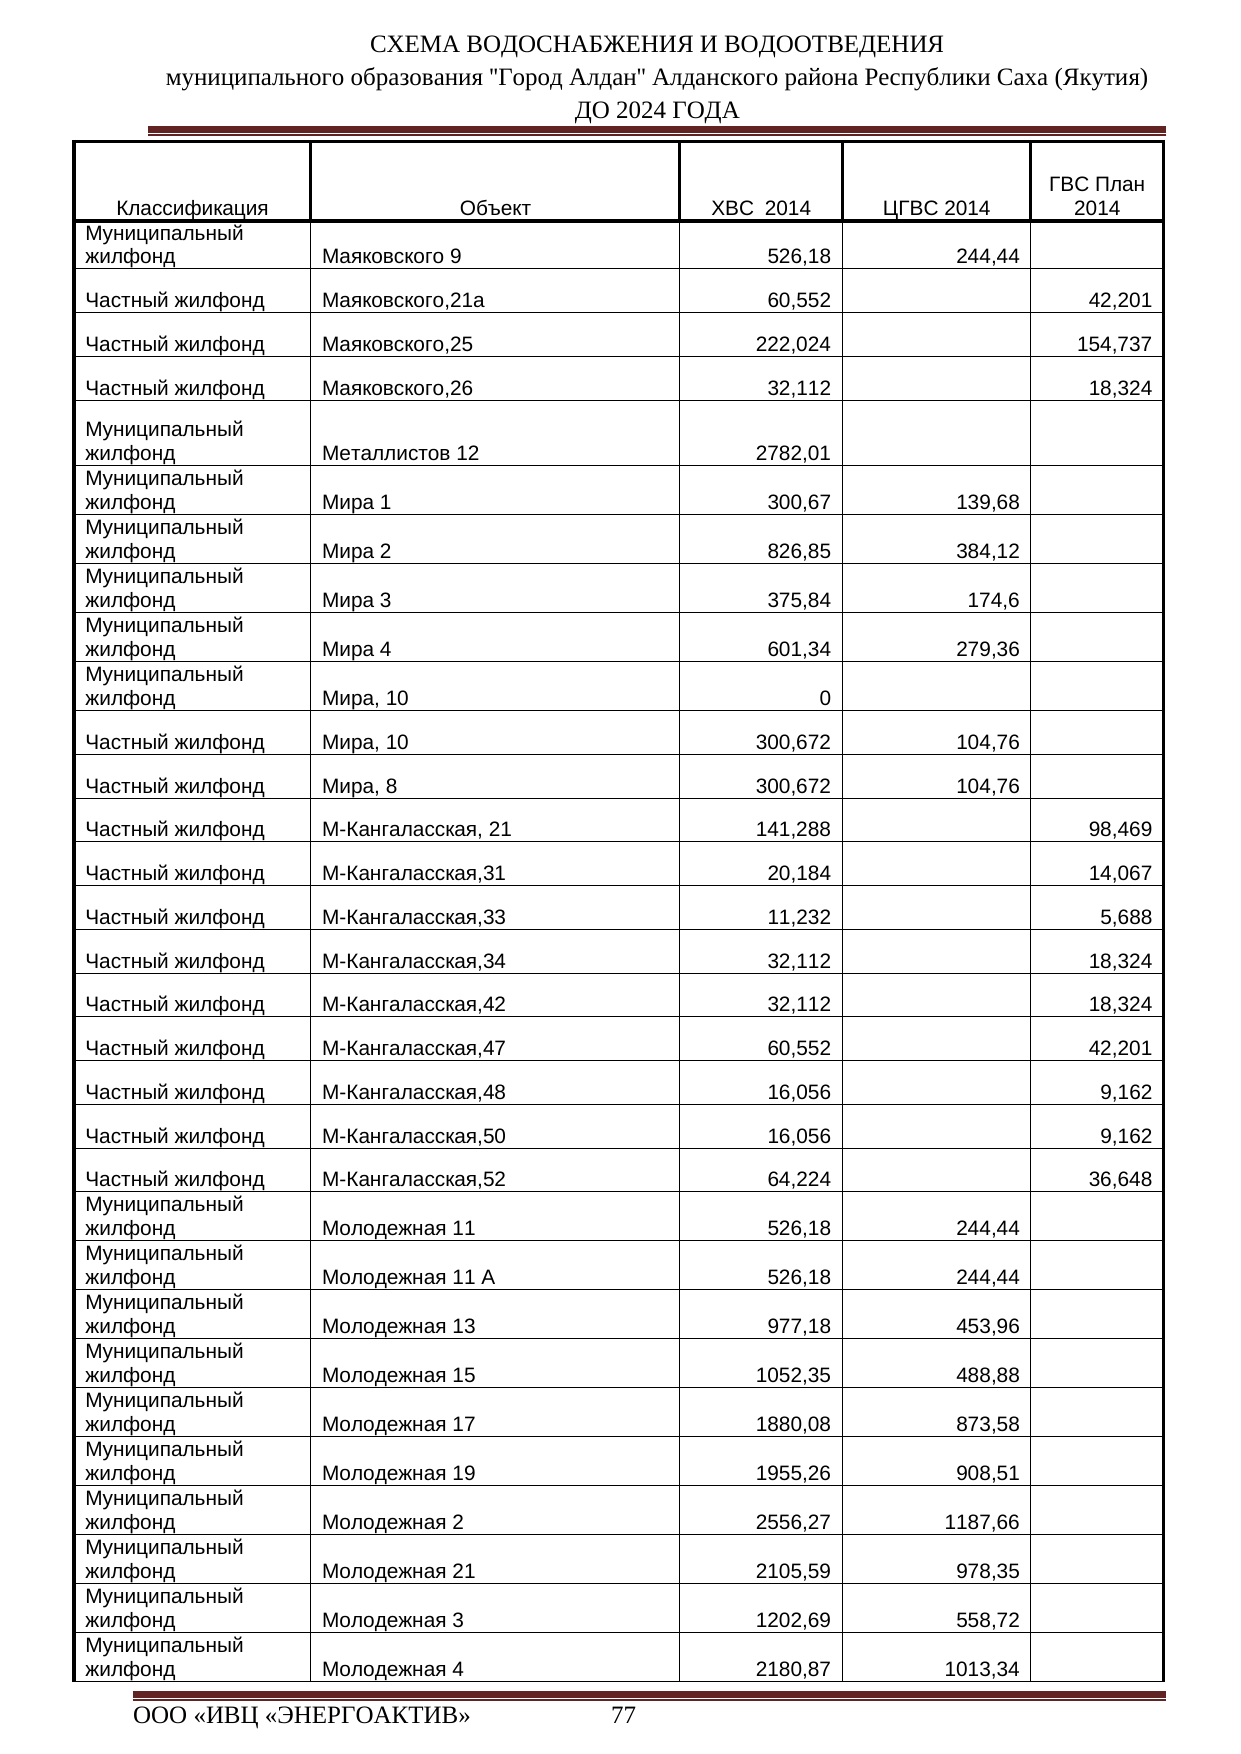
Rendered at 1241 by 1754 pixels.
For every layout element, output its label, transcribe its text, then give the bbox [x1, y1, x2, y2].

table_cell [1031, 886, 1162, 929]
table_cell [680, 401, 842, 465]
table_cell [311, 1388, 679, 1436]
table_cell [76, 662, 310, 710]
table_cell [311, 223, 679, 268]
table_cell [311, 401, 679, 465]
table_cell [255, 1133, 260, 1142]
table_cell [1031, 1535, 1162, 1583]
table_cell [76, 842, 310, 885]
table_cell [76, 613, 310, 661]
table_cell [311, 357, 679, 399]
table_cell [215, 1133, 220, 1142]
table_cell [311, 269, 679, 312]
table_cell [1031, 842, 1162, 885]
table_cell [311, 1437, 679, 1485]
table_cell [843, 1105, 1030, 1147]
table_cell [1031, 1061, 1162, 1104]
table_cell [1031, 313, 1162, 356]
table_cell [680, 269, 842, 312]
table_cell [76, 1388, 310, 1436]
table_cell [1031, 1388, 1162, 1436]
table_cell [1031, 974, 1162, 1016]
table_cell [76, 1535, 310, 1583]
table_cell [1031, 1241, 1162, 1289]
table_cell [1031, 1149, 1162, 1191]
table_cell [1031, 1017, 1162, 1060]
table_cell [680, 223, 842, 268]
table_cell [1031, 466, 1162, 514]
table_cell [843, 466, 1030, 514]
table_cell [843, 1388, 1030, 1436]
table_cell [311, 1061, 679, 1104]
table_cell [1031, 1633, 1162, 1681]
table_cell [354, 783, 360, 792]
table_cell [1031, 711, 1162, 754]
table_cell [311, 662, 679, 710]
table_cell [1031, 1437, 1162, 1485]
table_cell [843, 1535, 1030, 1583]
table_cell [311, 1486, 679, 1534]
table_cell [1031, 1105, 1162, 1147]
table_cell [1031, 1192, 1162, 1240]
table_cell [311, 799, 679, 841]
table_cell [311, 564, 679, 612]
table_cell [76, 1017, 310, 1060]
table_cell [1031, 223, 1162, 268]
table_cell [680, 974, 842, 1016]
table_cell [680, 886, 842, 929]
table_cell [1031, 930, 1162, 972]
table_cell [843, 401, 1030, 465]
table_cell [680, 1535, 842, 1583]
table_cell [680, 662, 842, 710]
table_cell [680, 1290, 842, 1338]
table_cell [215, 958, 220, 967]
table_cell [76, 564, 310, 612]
table_header ГВС План 2014 [1032, 143, 1162, 219]
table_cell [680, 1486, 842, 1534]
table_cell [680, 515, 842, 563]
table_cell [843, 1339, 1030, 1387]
table_header ХВС 2014 [681, 143, 841, 219]
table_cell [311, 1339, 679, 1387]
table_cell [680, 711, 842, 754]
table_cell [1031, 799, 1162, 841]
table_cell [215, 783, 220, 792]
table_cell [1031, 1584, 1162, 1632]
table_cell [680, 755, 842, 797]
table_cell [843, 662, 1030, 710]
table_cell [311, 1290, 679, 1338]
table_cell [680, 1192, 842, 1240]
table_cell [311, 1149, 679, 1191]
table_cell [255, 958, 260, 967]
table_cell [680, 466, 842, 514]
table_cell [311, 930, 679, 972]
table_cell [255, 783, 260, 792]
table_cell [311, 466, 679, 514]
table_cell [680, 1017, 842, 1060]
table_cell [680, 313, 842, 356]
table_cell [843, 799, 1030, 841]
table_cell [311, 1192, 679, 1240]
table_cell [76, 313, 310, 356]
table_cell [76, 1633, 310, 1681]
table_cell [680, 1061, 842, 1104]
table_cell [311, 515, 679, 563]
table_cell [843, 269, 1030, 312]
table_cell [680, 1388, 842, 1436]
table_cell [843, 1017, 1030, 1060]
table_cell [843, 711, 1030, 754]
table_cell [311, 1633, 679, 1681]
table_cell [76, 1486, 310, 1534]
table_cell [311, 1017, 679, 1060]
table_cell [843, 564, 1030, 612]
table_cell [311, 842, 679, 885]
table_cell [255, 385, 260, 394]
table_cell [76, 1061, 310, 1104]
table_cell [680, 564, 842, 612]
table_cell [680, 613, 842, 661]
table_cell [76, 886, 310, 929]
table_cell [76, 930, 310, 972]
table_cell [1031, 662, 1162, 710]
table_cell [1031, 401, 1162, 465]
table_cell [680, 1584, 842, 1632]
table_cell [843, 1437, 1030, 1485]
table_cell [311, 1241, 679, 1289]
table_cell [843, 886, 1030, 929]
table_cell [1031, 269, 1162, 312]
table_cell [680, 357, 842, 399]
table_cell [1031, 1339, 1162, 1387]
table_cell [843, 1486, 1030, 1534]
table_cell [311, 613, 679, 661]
table_header ЦГВС 2014 [844, 143, 1029, 219]
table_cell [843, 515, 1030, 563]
table_header Объект [312, 143, 678, 219]
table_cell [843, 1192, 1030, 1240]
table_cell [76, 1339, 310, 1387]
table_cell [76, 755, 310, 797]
table_header Классификация [76, 143, 309, 219]
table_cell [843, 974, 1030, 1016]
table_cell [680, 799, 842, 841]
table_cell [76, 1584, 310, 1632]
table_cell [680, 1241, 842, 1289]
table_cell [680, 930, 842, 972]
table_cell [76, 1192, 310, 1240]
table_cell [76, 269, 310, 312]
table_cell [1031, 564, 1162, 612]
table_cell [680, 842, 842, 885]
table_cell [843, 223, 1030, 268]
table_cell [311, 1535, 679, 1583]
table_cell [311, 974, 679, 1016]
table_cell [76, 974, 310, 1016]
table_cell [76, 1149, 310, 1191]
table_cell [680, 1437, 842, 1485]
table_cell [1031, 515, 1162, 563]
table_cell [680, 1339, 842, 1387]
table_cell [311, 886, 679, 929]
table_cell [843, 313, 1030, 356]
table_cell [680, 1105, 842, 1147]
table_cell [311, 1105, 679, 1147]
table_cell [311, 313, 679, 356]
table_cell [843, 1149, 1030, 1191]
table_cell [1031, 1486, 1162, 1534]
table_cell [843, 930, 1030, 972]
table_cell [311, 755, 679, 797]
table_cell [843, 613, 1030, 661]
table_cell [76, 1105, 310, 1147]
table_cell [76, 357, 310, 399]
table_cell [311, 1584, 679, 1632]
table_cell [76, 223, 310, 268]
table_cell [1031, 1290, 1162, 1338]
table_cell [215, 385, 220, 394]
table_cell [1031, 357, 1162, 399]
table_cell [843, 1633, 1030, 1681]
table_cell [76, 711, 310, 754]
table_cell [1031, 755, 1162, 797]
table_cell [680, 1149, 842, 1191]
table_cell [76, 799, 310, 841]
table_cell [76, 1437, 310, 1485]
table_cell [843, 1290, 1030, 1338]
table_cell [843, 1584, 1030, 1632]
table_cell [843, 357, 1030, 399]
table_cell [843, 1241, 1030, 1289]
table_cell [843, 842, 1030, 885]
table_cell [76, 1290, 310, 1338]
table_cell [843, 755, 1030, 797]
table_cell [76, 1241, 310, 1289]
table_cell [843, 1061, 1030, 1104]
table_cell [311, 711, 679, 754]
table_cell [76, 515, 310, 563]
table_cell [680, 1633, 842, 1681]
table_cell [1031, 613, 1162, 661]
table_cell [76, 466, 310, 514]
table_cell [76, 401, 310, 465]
